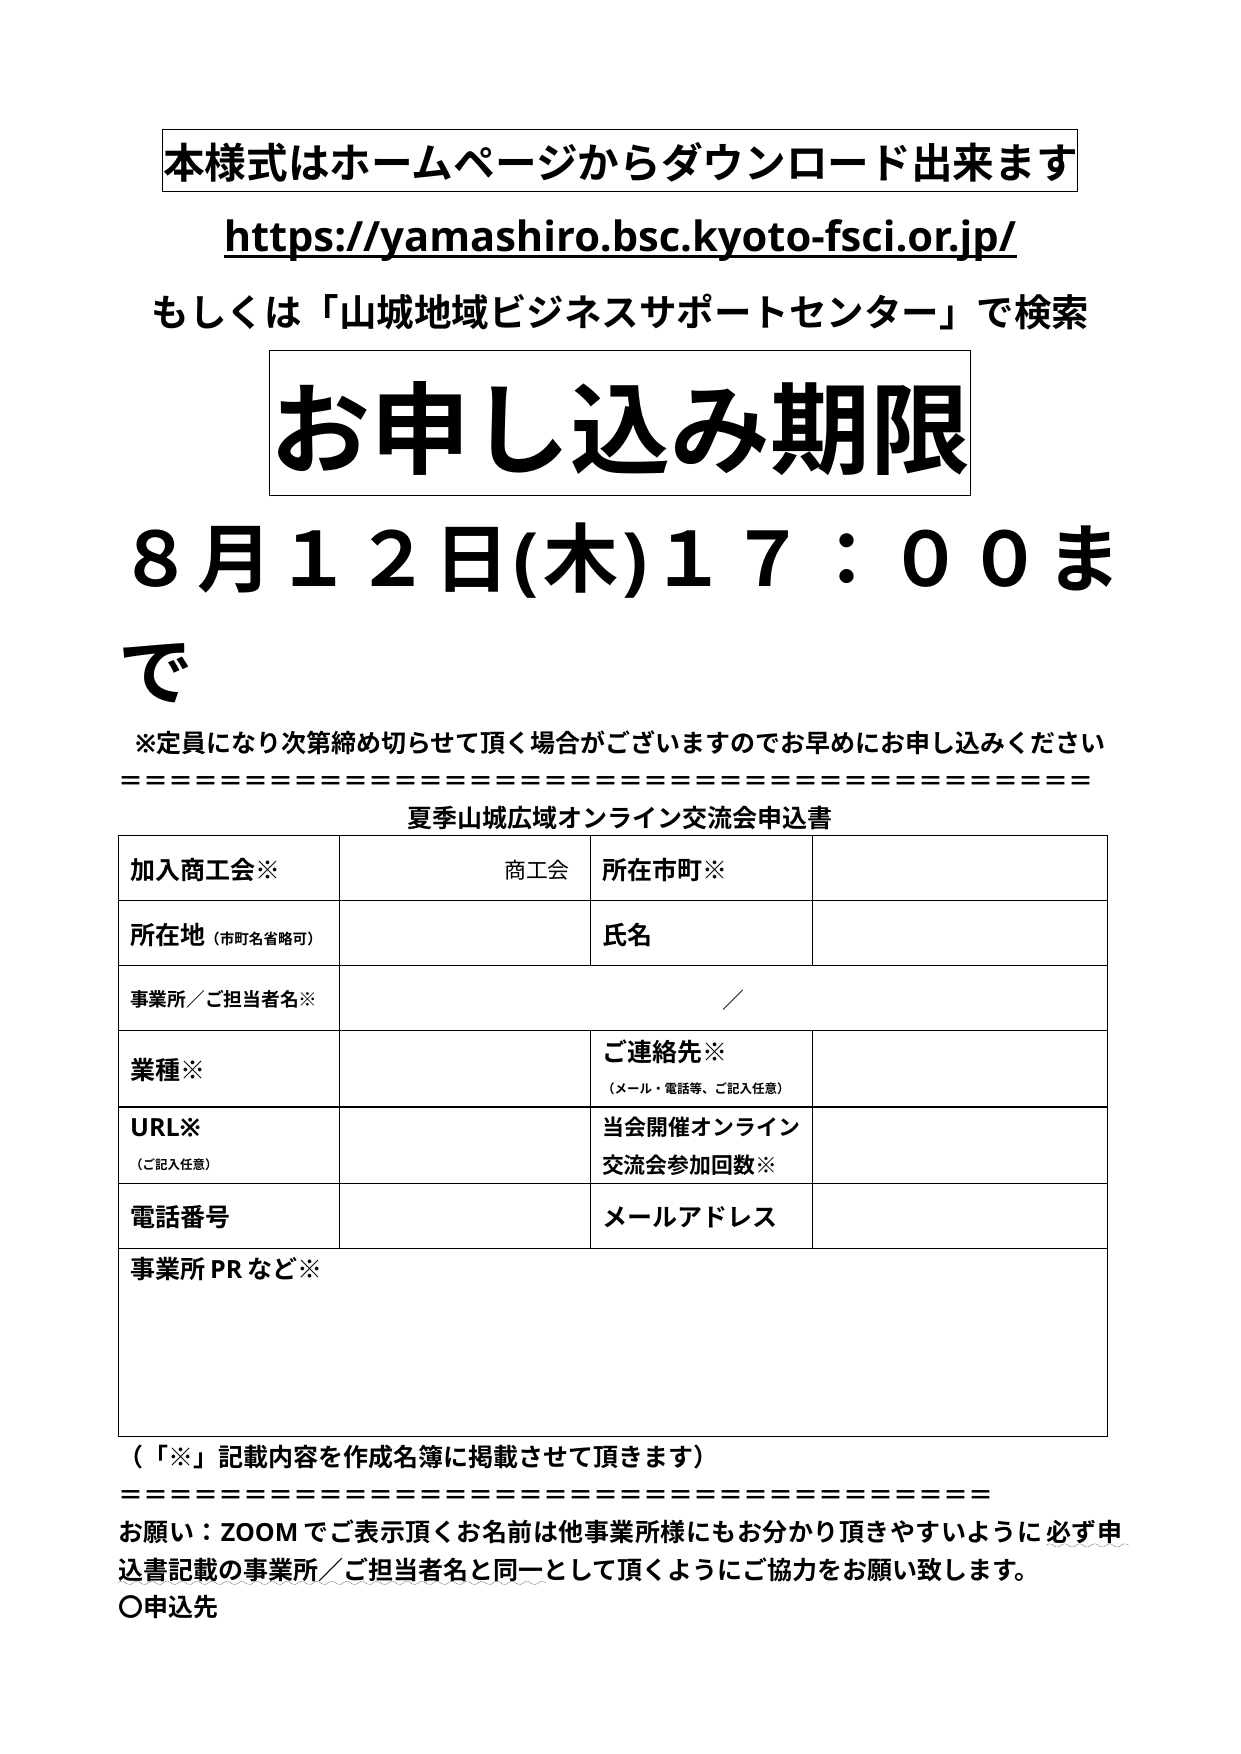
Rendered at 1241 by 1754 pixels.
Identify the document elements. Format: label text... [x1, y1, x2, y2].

text ＝＝＝＝＝＝＝＝＝＝＝＝＝＝＝＝＝＝＝＝＝＝＝＝＝＝＝＝＝＝＝＝＝＝＝ [118, 1474, 1122, 1512]
table_cell [813, 1031, 1107, 1106]
table_cell 当会開催オンライン交流会参加回数※ [591, 1108, 812, 1182]
text ８月１２日(木)１７：００まで [118, 498, 1122, 723]
table_cell 業種※ [119, 1031, 339, 1106]
text お申し込み期限 [118, 348, 1122, 498]
table_cell [813, 901, 1107, 965]
table_header 商工会 [340, 836, 590, 900]
table_cell ご連絡先※ （メール・電話等、ご記入任意） [591, 1031, 812, 1106]
table_cell [340, 901, 590, 965]
text お願い：ZOOMでご表示頂くお名前は他事業所様にもお分かり頂きやすいように必ず申込書記載の事業所／ご担当者名と同一として頂くようにご協力をお願い致します。 [118, 1512, 1122, 1587]
text （「※」記載内容を作成名簿に掲載させて頂きます） [118, 1437, 1122, 1474]
table_cell [340, 1108, 590, 1182]
table_header 加入商工会※ [119, 836, 339, 900]
text ＝＝＝＝＝＝＝＝＝＝＝＝＝＝＝＝＝＝＝＝＝＝＝＝＝＝＝＝＝＝＝＝＝＝＝＝＝＝＝ [118, 760, 1122, 798]
table_cell 事業所PRなど※ [119, 1249, 1107, 1436]
table_cell [813, 1184, 1107, 1247]
table_cell 氏名 [591, 901, 812, 965]
text 夏季山城広域オンライン交流会申込書 [118, 798, 1122, 835]
text もしくは「山城地域ビジネスサポートセンター」で検索 [118, 273, 1122, 348]
table_cell [340, 1184, 590, 1247]
table_cell [340, 1031, 590, 1106]
table_cell [813, 1108, 1107, 1182]
table_header 所在市町※ [591, 836, 812, 900]
table_cell 電話番号 [119, 1184, 339, 1247]
text 〇申込先 [118, 1587, 1122, 1624]
table_cell メールアドレス [591, 1184, 812, 1247]
table_header [813, 836, 1107, 900]
table_cell 事業所／ご担当者名※ [119, 966, 339, 1030]
table_cell ／ [340, 966, 1107, 1030]
table_cell 所在地（市町名省略可） [119, 901, 339, 965]
text ※定員になり次第締め切らせて頂く場合がございますのでお早めにお申し込みください [118, 723, 1122, 760]
text 本様式はホームページからダウンロード出来ます [118, 123, 1122, 198]
table_cell URL※ （ご記入任意） [119, 1108, 339, 1182]
text https://yamashiro.bsc.kyoto-fsci.or.jp/ [118, 198, 1122, 273]
